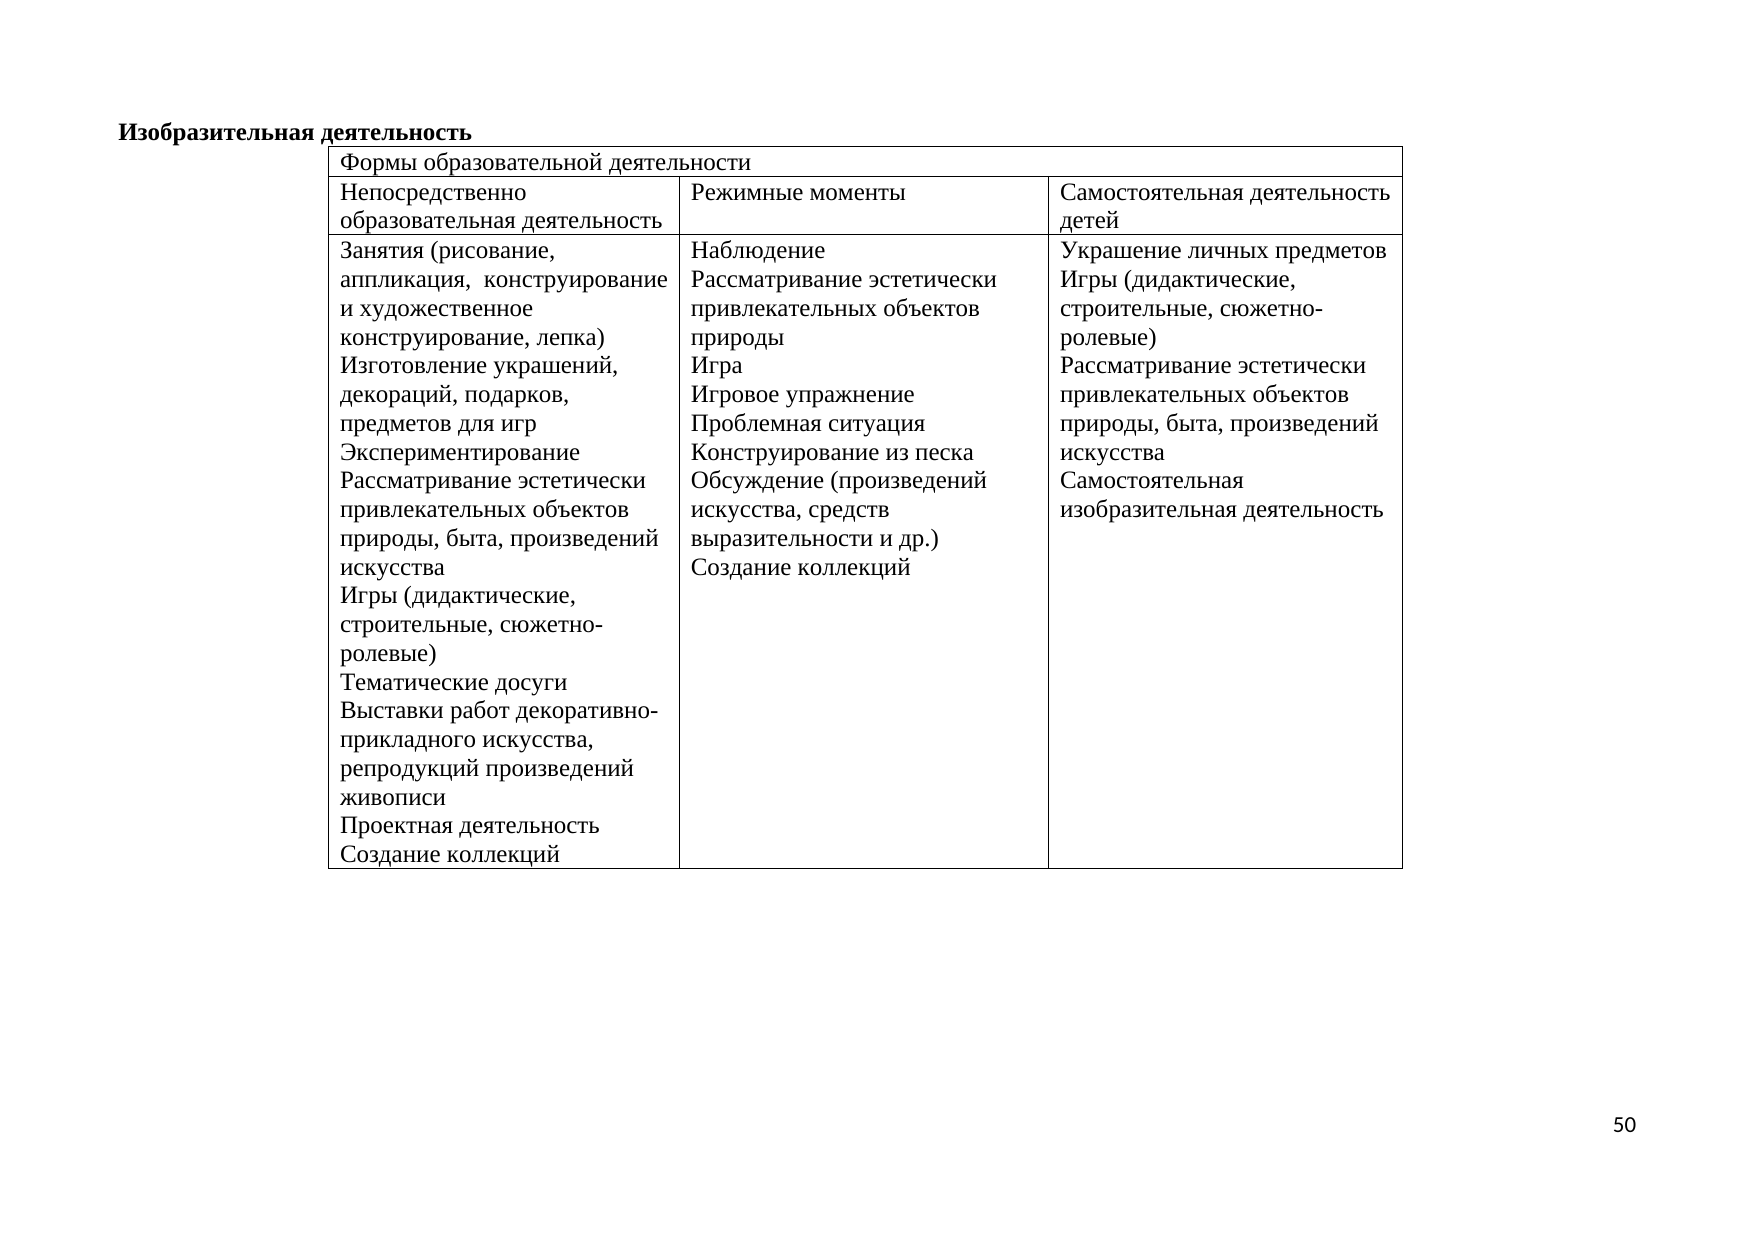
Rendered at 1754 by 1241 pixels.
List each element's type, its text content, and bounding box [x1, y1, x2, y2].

text Изобразительная деятельность [118, 117, 1636, 146]
table_header Формы образовательной деятельности [329, 147, 1402, 176]
table_cell Наблюдение Рассматривание эстетически привлекательных объектов природы Игра Игровое упражнение Проблемная ситуация Конструирование из песка Обсуждение (произведений искусства, средств выразительности и др.) Создание коллекций [680, 235, 1048, 868]
table_cell Самостоятельная деятельность детей [1049, 177, 1402, 234]
table_cell Непосредственно образовательная деятельность [329, 177, 679, 234]
table_cell Занятия (рисование, аппликация, конструирование и художественное конструирование, лепка) Изготовление украшений, декораций, подарков, предметов для игр Экспериментирование Рассматривание эстетически привлекательных объектов природы, быта, произведений искусства Игры (дидактические, строительные, сюжетно-ролевые) Тематические досуги Выставки работ декоративно-прикладного искусства, репродукций произведений живописи Проектная деятельность Создание коллекций [329, 235, 679, 868]
table_cell Режимные моменты [680, 177, 1048, 234]
table_cell Украшение личных предметов Игры (дидактические, строительные, сюжетно-ролевые) Рассматривание эстетически привлекательных объектов природы, быта, произведений искусства Самостоятельная изобразительная деятельность [1049, 235, 1402, 868]
